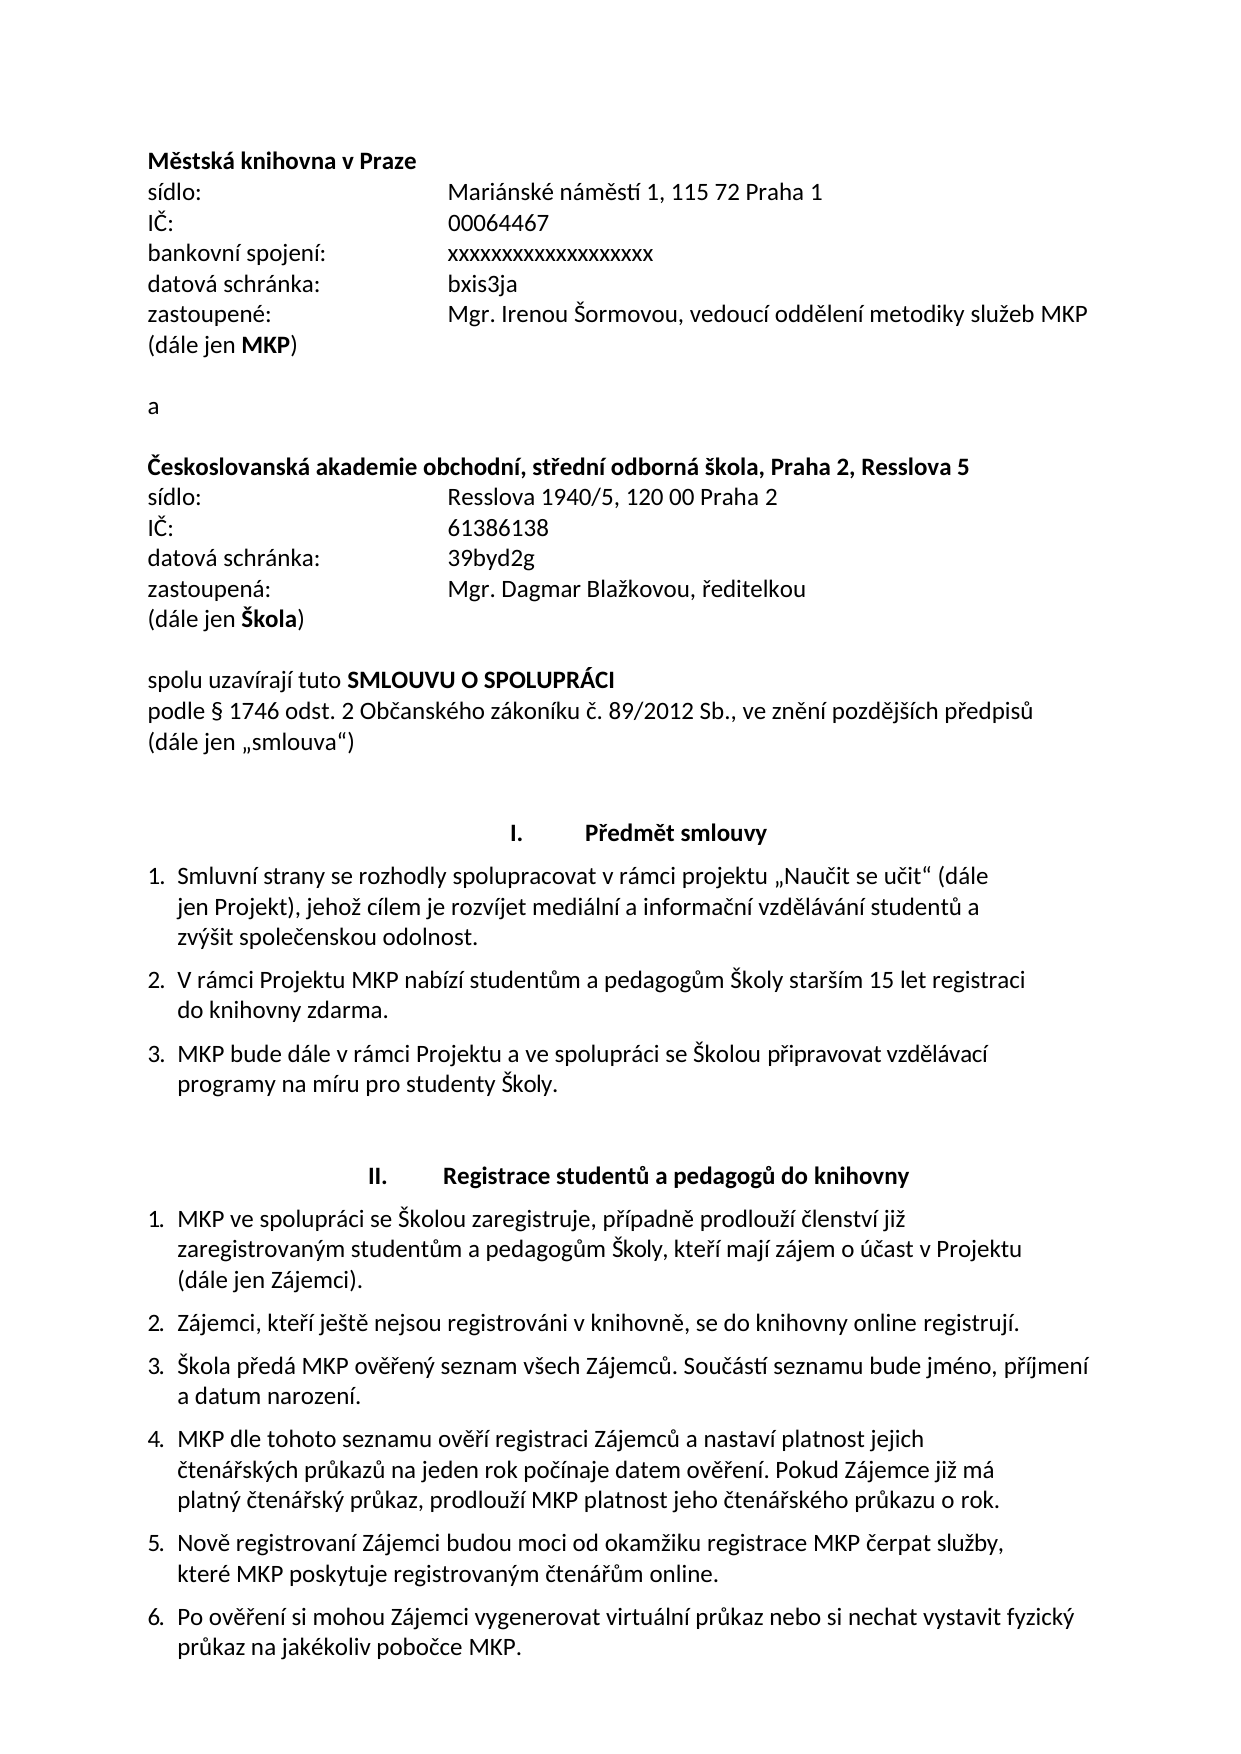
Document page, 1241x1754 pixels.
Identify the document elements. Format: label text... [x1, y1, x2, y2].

text (dále jen Škola) [147, 603, 1103, 634]
text datová schránka: 39byd2g [147, 542, 1103, 573]
text IČ: 00064467 [147, 207, 1103, 237]
text spolu uzavírají tuto SMLOUVU O SPOLUPRÁCI [147, 664, 1103, 695]
list MKP dle tohoto seznamu ověří registraci Zájemců a nastaví platnost jejich čtenářských průkazů na jeden rok počínaje datem ověření. Pokud Zájemce již má platný čtenářský průkaz, prodlouží MKP platnost jeho čtenářského průkazu o rok. [147, 1423, 1047, 1515]
text (dále jen MKP) [147, 329, 1103, 359]
list Zájemci, kteří ještě nejsou registrováni v knihovně, se do knihovny online registrují. [147, 1307, 1103, 1337]
text a datum narození. [177, 1381, 1103, 1411]
subtitle Městská knihovna v Praze [147, 146, 1103, 176]
subtitle Českoslovanská akademie obchodní, střední odborná škola, Praha 2, Resslova 5 [147, 451, 1103, 481]
list MKP bude dále v rámci Projektu a ve spolupráci se Školou připravovat vzdělávací programy na míru pro studenty Školy. [147, 1038, 1091, 1099]
text a [147, 390, 1103, 420]
text podle § 1746 odst. 2 Občanského zákoníku č. 89/2012 Sb., ve znění pozdějších předpisů (dále jen „smlouva“) [147, 695, 1036, 756]
text sídlo: Resslova 1940/5, 120 00 Praha 2 [147, 481, 1103, 512]
list Po ověření si mohou Zájemci vygenerovat virtuální průkaz nebo si nechat vystavit fyzický průkaz na jakékoliv pobočce MKP. [147, 1601, 1076, 1662]
list Škola předá MKP ověřený seznam všech Zájemců. Součástí seznamu bude jméno, příjmení [147, 1350, 1103, 1381]
list Smluvní strany se rozhodly spolupracovat v rámci projektu „Naučit se učit“ (dále jen Projekt), jehož cílem je rozvíjet mediální a informační vzdělávání studentů a zvýšit společenskou odolnost. [147, 860, 1023, 952]
subtitle Registrace studentů a pedagogů do knihovny [368, 1160, 1103, 1190]
text zastoupené: Mgr. Irenou Šormovou, vedoucí oddělení metodiky služeb MKP [147, 298, 1103, 329]
text zastoupená: Mgr. Dagmar Blažkovou, ředitelkou [147, 573, 1103, 603]
text datová schránka: bxis3ja [147, 268, 812, 298]
text IČ: 61386138 [147, 512, 1103, 542]
text sídlo: Mariánské náměstí 1, 115 72 Praha 1 [147, 176, 1103, 207]
list V rámci Projektu MKP nabízí studentům a pedagogům Školy starším 15 let registraci do knihovny zdarma. [147, 964, 1055, 1025]
subtitle Předmět smlouvy [510, 817, 1103, 848]
list MKP ve spolupráci se Školou zaregistruje, případně prodlouží členství již zaregistrovaným studentům a pedagogům Školy, kteří mají zájem o účast v Projektu (dále jen Zájemci). [147, 1203, 1074, 1294]
list Nově registrovaní Zájemci budou moci od okamžiku registrace MKP čerpat služby, které MKP poskytuje registrovaným čtenářům online. [147, 1527, 1058, 1588]
text bankovní spojení: xxxxxxxxxxxxxxxxxxx [147, 237, 812, 268]
